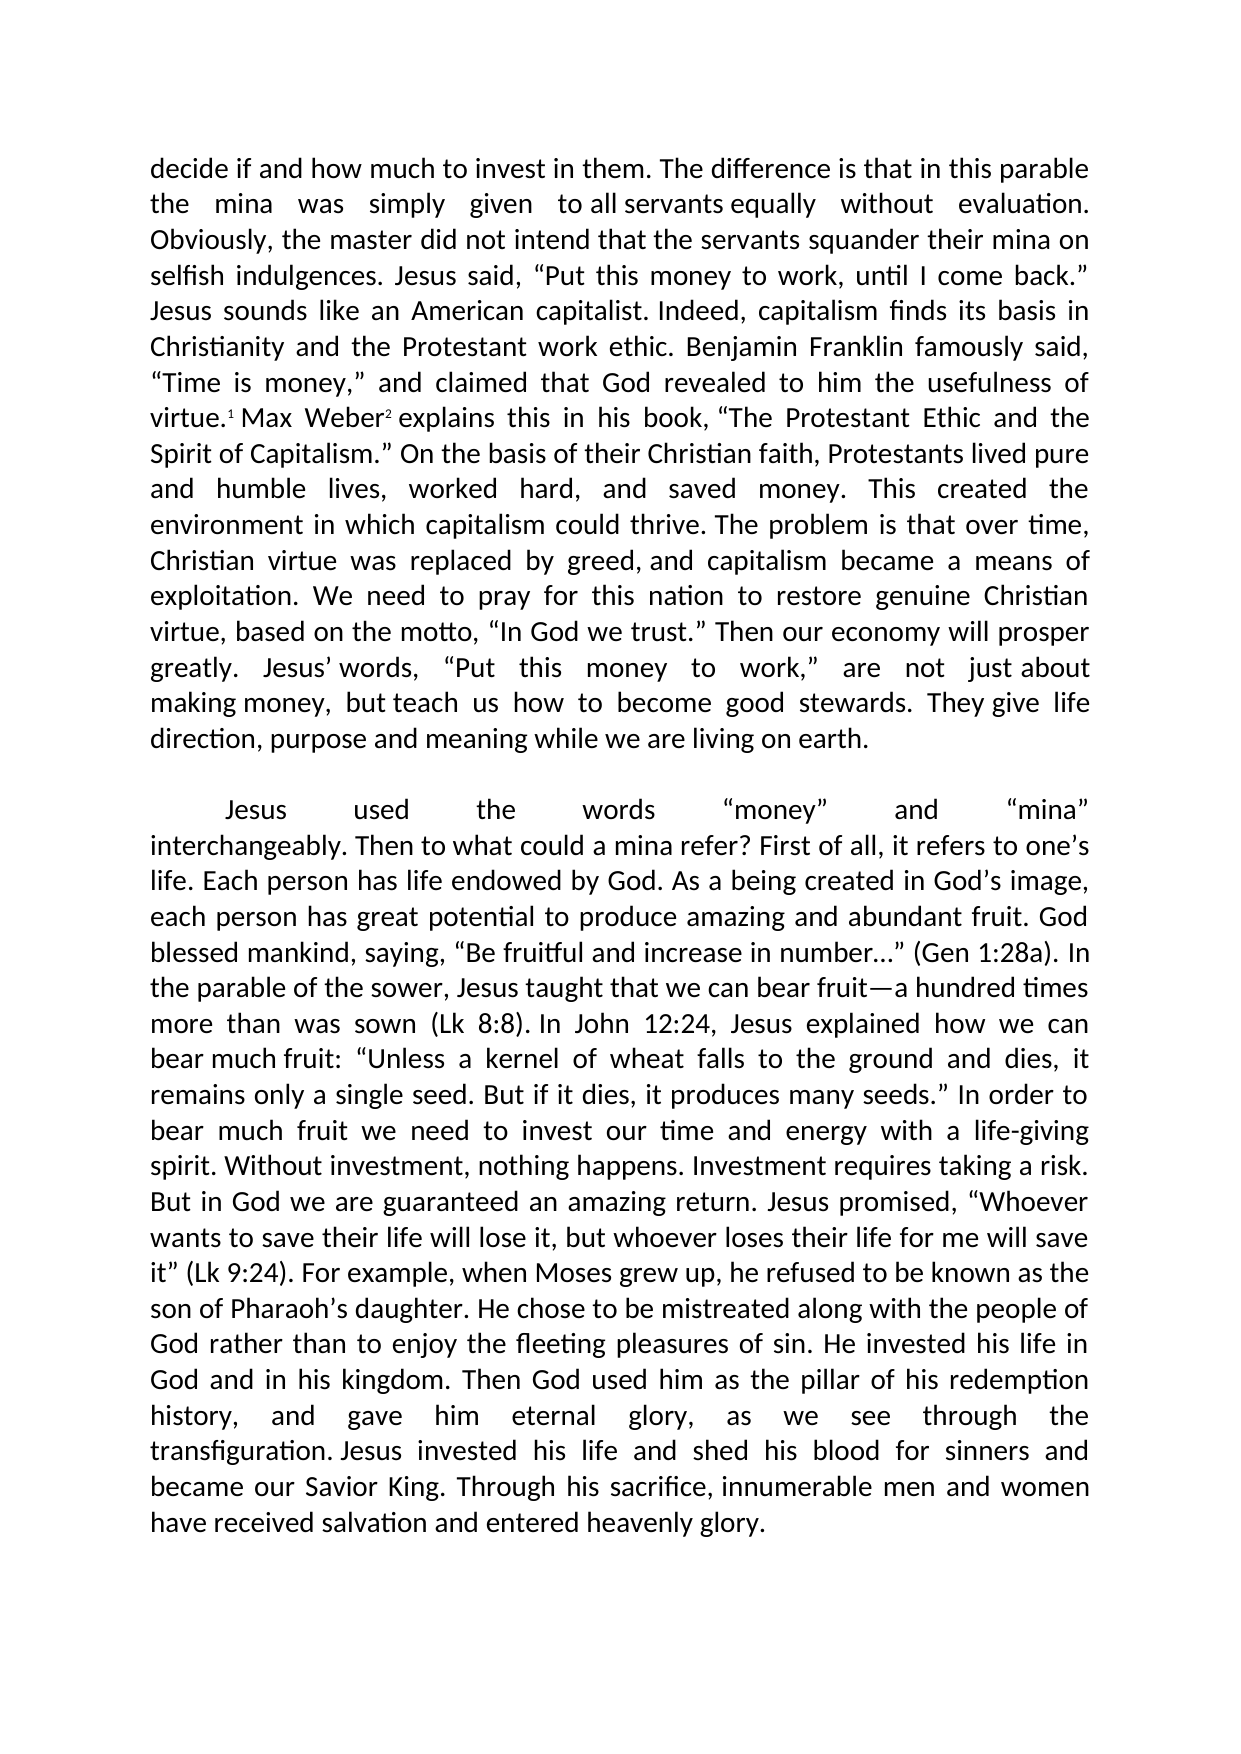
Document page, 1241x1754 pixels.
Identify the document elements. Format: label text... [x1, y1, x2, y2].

text Jesus used the words “money” and “mina” interchangeably. Then to what could a mina refer? First of all, it refers to one’s life. Each person has life endowed by God. As a being created in God’s image, each person has great potential to produce amazing and abundant fruit. God blessed mankind, saying, “Be fruitful and increase in number…” (Gen 1:28a). In the parable of the sower, Jesus taught that we can bear fruit—a hundred times more than was sown (Lk 8:8). In John 12:24, Jesus explained how we can bear much fruit: “Unless a kernel of wheat falls to the ground and dies, it remains only a single seed. But if it dies, it produces many seeds.” In order to bear much fruit we need to invest our time and energy with a life-giving spirit. Without investment, nothing happens. Investment requires taking a risk. But in God we are guaranteed an amazing return. Jesus promised, “Whoever wants to save their life will lose it, but whoever loses their life for me will save it” (Lk 9:24). For example, when Moses grew up, he refused to be known as the son of Pharaoh’s daughter. He chose to be mistreated along with the people of God rather than to enjoy the fleeting pleasures of sin. He invested his life in God and in his kingdom. Then God used him as the pillar of his redemption history, and gave him eternal glory, as we see through the transfiguration. Jesus invested his life and shed his blood for sinners and became our Savior King. Through his sacrifice, innumerable men and women have received salvation and entered heavenly glory. [150, 791, 1090, 1539]
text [150, 150, 1090, 756]
